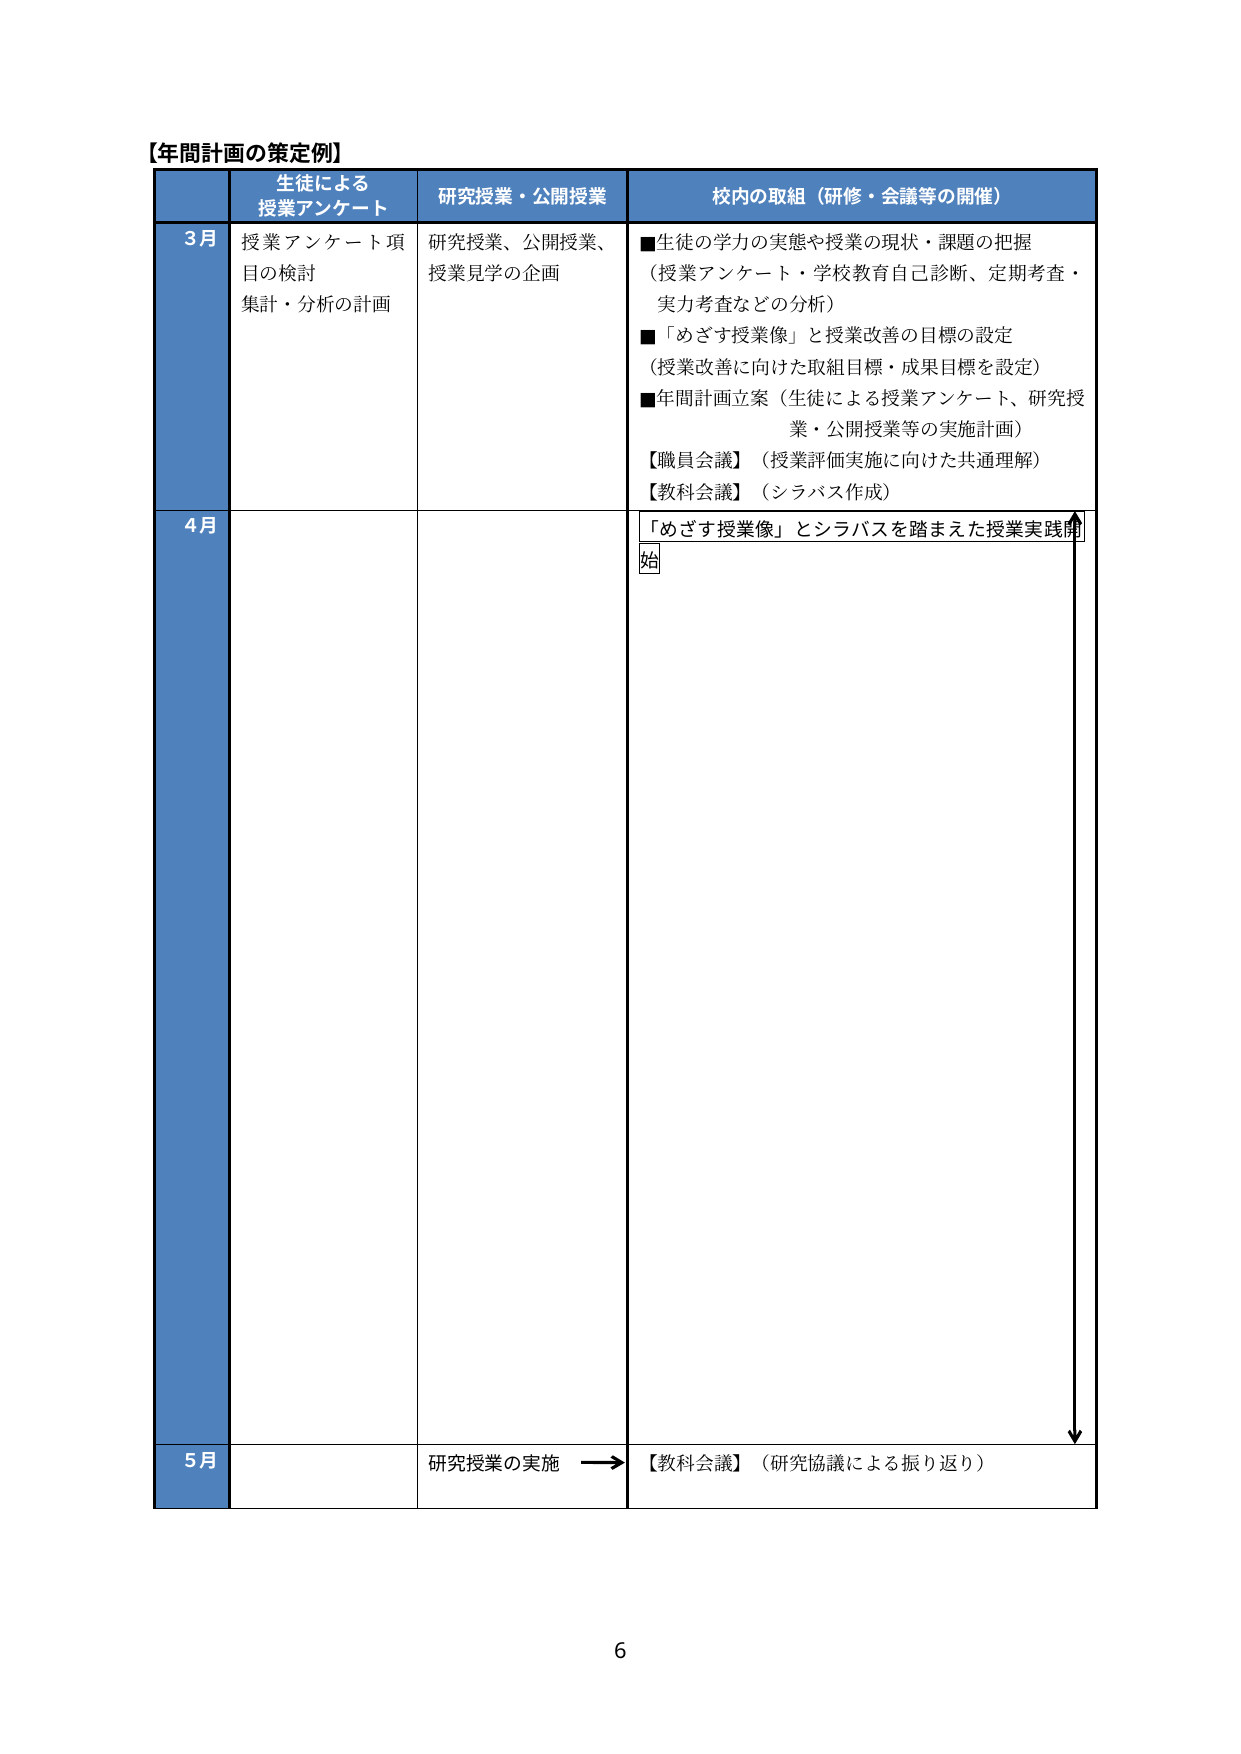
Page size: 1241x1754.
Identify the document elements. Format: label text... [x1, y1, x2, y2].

table_cell 「めざす授業像」とシラバスを踏まえた授業実践開始 [1076, 511, 1095, 1444]
table_header [156, 171, 228, 221]
table_cell ■生徒の学力の実態や授業の現状・課題の把握 （授業アンケート・学校教育自己診断、定期考査・実力考査などの分析） ■「めざす授業像」と授業改善の目標の設定 （授業改善に向けた取組目標・成果目標を設定） ■年間計画立案（生徒による授業アンケート、研究授業・公開授業等の実施計画） 【職員会議】（授業評価実施に向けた共通理解） 【教科会議】（シラバス作成） [629, 224, 1095, 510]
table_header 校内の取組（研修・会議等の開催） [629, 171, 1095, 221]
table_cell 研究授業、公開授業、授業見学の企画 [418, 224, 626, 510]
text 【年間計画の策定例】 [136, 136, 1104, 167]
table_cell 研究授業の実施 [418, 1445, 626, 1508]
table_cell [418, 511, 626, 1444]
table_header 研究授業・公開授業 [418, 171, 626, 221]
table_cell 「めざす授業像」とシラバスを踏まえた授業実践開始 [629, 511, 1074, 1444]
table_cell [231, 511, 417, 1444]
table_header 生徒による 授業アンケート [231, 171, 417, 221]
table_cell ３月 [156, 224, 228, 510]
table_cell ５月 [156, 1445, 228, 1508]
table_cell ４月 [156, 511, 228, 1444]
table_cell 【教科会議】（研究協議による振り返り） [629, 1445, 1095, 1508]
table_cell 授業アンケート項目の検討 集計・分析の計画 [231, 224, 417, 510]
table_cell [231, 1445, 417, 1508]
